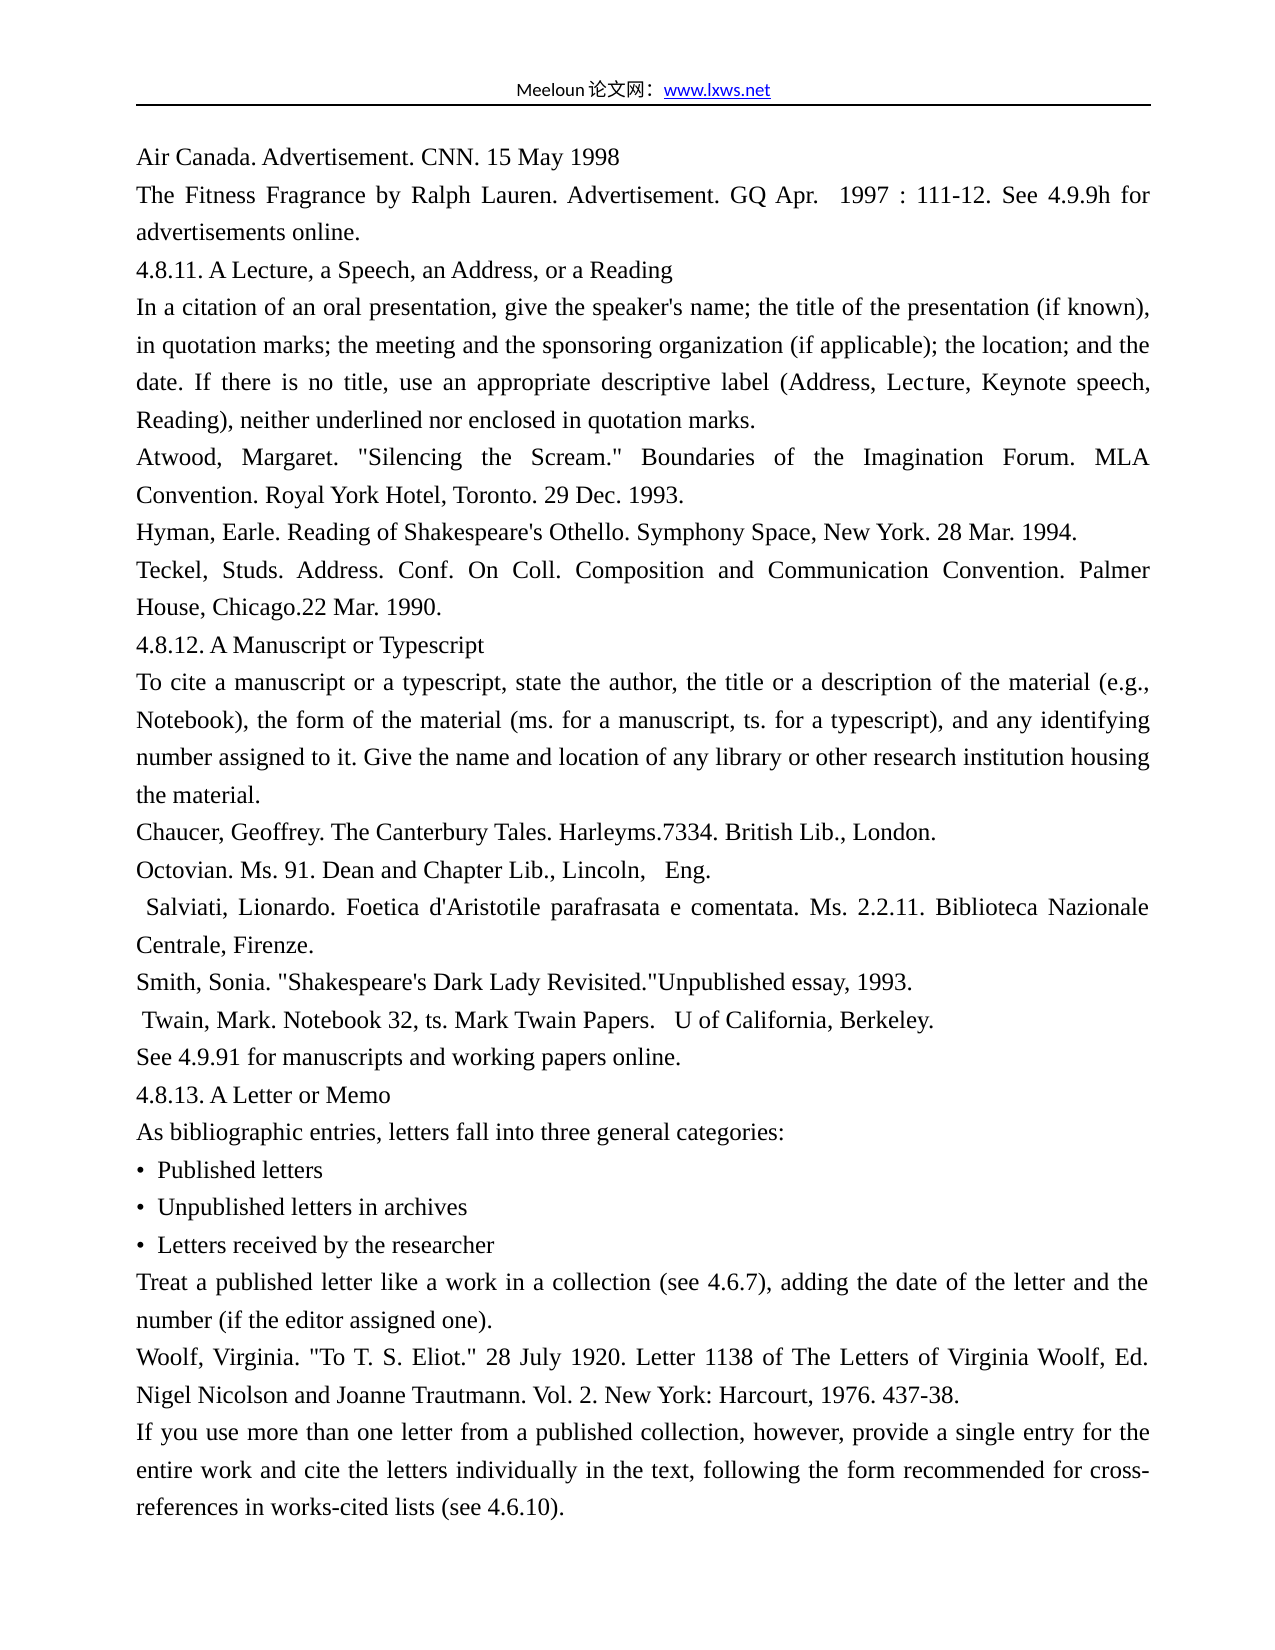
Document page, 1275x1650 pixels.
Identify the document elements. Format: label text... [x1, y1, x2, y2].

text Air Canada. Advertisement. CNN. 15 May 1998 [136, 136, 1151, 173]
text Teckel, Studs. Address. Conf. On Coll. Composition and Communication Convention. Palmer House, Chicago.22 Mar. 1990. [136, 548, 1151, 623]
text Treat a published letter like a work in a collection (see 4.6.7), adding the date of the letter and the number (if the editor assigned one). [136, 1261, 1151, 1336]
text The Fitness Fragrance by Ralph Lauren. Advertisement. GQ Apr. 1997 : 111-12. See 4.9.9h for advertisements online. [136, 173, 1151, 248]
text • Unpublished letters in archives [136, 1186, 1151, 1223]
text If you use more than one letter from a published collection, however, provide a single entry for the entire work and cite the letters individually in the text, following the form recommended for cross-references in works-cited lists (see 4.6.10). [136, 1411, 1151, 1523]
text 4.8.12. A Manuscript or Typescript [136, 623, 1151, 661]
text • Letters received by the researcher [136, 1223, 1151, 1261]
text Octovian. Ms. 91. Dean and Chapter Lib., Lincoln, Eng. [136, 848, 1151, 886]
text To cite a manuscript or a typescript, state the author, the title or a description of the material (e.g., Notebook), the form of the material (ms. for a manuscript, ts. for a typescript), and any identifying number assigned to it. Give the name and location of any library or other research institution housing the material. [136, 661, 1151, 811]
text Hyman, Earle. Reading of Shakespeare's Othello. Symphony Space, New York. 28 Mar. 1994. [136, 511, 1151, 548]
text Salviati, Lionardo. Foetica d'Aristotile parafrasata e comentata. Ms. 2.2.11. Biblioteca Nazionale Centrale, Firenze. [136, 886, 1151, 961]
text 4.8.13. A Letter or Memo [136, 1073, 1151, 1111]
text 4.8.11. A Lecture, a Speech, an Address, or a Reading [136, 248, 1151, 286]
text Chaucer, Geoffrey. The Canterbury Tales. Harleyms.7334. British Lib., London. [136, 811, 1151, 848]
text In a citation of an oral presentation, give the speaker's name; the title of the presentation (if known), in quotation marks; the meeting and the sponsoring organization (if applicable); the location; and the date. If there is no title, use an appropriate descriptive label (Address, Lecture, Keynote speech, Reading), neither underlined nor enclosed in quotation marks. [136, 286, 1151, 436]
text See 4.9.91 for manuscripts and working papers online. [136, 1036, 1151, 1073]
text Woolf, Virginia. "To T. S. Eliot." 28 July 1920. Letter 1138 of The Letters of Virginia Woolf, Ed. Nigel Nicolson and Joanne Trautmann. Vol. 2. New York: Harcourt, 1976. 437-38. [136, 1336, 1151, 1411]
text Twain, Mark. Notebook 32, ts. Mark Twain Papers. U of California, Berkeley. [136, 998, 1151, 1036]
text • Published letters [136, 1148, 1151, 1186]
text As bibliographic entries, letters fall into three general categories: [136, 1111, 1151, 1148]
text Smith, Sonia. "Shakespeare's Dark Lady Revisited."Unpublished essay, 1993. [136, 961, 1151, 998]
text Atwood, Margaret. "Silencing the Scream." Boundaries of the Imagination Forum. MLA Convention. Royal York Hotel, Toronto. 29 Dec. 1993. [136, 436, 1151, 511]
